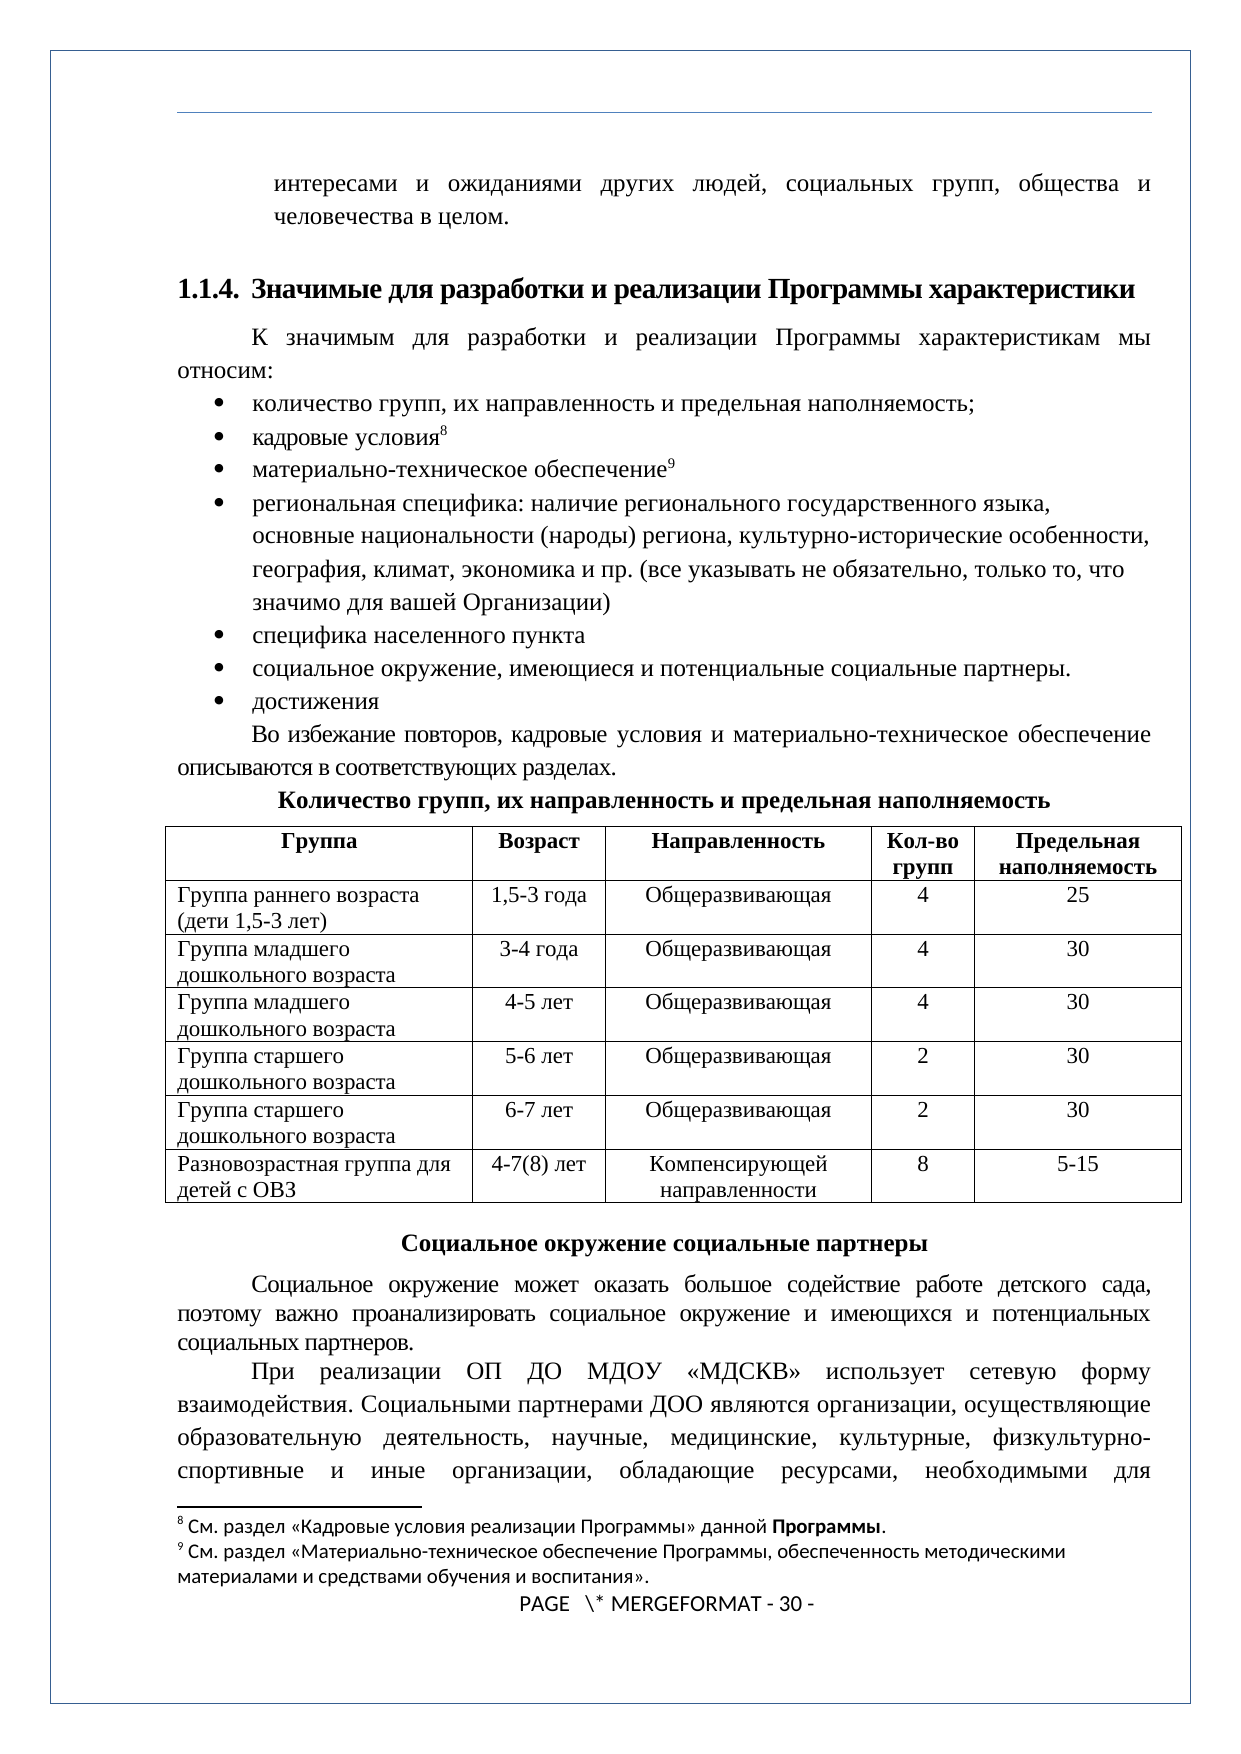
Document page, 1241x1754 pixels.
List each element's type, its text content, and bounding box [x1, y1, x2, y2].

table_cell 4 [872, 988, 974, 1041]
table_cell 6-7 лет [473, 1096, 605, 1148]
text К значимым для разработки и реализации Программы характеристикам мы относим: [177, 322, 1152, 384]
list социальное окружение, имеющиеся и потенциальные социальные партнеры. [214, 653, 1152, 681]
table_cell 4 [872, 881, 974, 933]
table_cell 4-7(8) лет [473, 1150, 605, 1202]
table_cell 30 [975, 935, 1181, 987]
table_cell Группа старшего дошкольного возраста [166, 1042, 472, 1095]
table_header Предельная наполняемость [975, 827, 1181, 880]
list специфика населенного пункта [214, 620, 1152, 648]
table_header Возраст [473, 827, 605, 880]
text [177, 1356, 1152, 1484]
table_cell Группа младшего дошкольного возраста [166, 988, 472, 1041]
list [236, 168, 1152, 230]
table_cell 4 [872, 935, 974, 987]
table_cell 30 [975, 1042, 1181, 1095]
table_cell 2 [872, 1042, 974, 1095]
table_header Группа [166, 827, 472, 880]
table_cell 3-4 года [473, 935, 605, 987]
table_cell 30 [975, 988, 1181, 1041]
text 1.1.4. Значимые для разработки и реализации Программы характеристики [177, 271, 1152, 305]
table_cell 5-15 [975, 1150, 1181, 1202]
table_cell Общеразвивающая [606, 1096, 871, 1148]
list количество групп, их направленность и предельная наполняемость; [214, 388, 1152, 417]
table_cell 8 [872, 1150, 974, 1202]
table_header Направленность [606, 827, 871, 880]
table_cell Группа раннего возраста (дети 1,5-3 лет) [166, 881, 472, 933]
list достижения [214, 686, 1152, 714]
table_cell 4-5 лет [473, 988, 605, 1041]
table_cell Разновозрастная группа для детей с ОВЗ [166, 1150, 472, 1202]
table_cell Группа старшего дошкольного возраста [166, 1096, 472, 1148]
table_cell 25 [975, 881, 1181, 933]
text Количество групп, их направленность и предельная наполняемость [177, 785, 1152, 813]
text Социальное окружение может оказать большое содействие работе детского сада, поэтому важно проанализировать социальное окружение и имеющихся и потенциальных социальных партнеров. [177, 1269, 1152, 1356]
table_cell 2 [872, 1096, 974, 1148]
table_cell 30 [975, 1096, 1181, 1148]
table_cell 1,5-3 года [473, 881, 605, 933]
list кадровые условия [214, 422, 1152, 450]
table_cell Компенсирующей направленности [606, 1150, 871, 1202]
table_header Кол-во групп [872, 827, 974, 880]
table_cell Общеразвивающая [606, 881, 871, 933]
table_cell Общеразвивающая [606, 988, 871, 1041]
list региональная специфика: наличие регионального государственного языка, основные национальности (народы) региона, культурно-исторические особенности, география, климат, экономика и пр. (все указывать не обязательно, только то, что значимо для вашей Организации) [214, 488, 1152, 615]
table_cell Группа младшего дошкольного возраста [166, 935, 472, 987]
text Социальное окружение социальные партнеры [177, 1228, 1152, 1257]
text Во избежание повторов, кадровые условия и материально-техническое обеспечение описываются в соответствующих разделах. [177, 719, 1152, 781]
table_cell Общеразвивающая [606, 1042, 871, 1095]
table_cell Общеразвивающая [606, 935, 871, 987]
list материально-техническое обеспечение [214, 454, 1152, 483]
table_cell 5-6 лет [473, 1042, 605, 1095]
